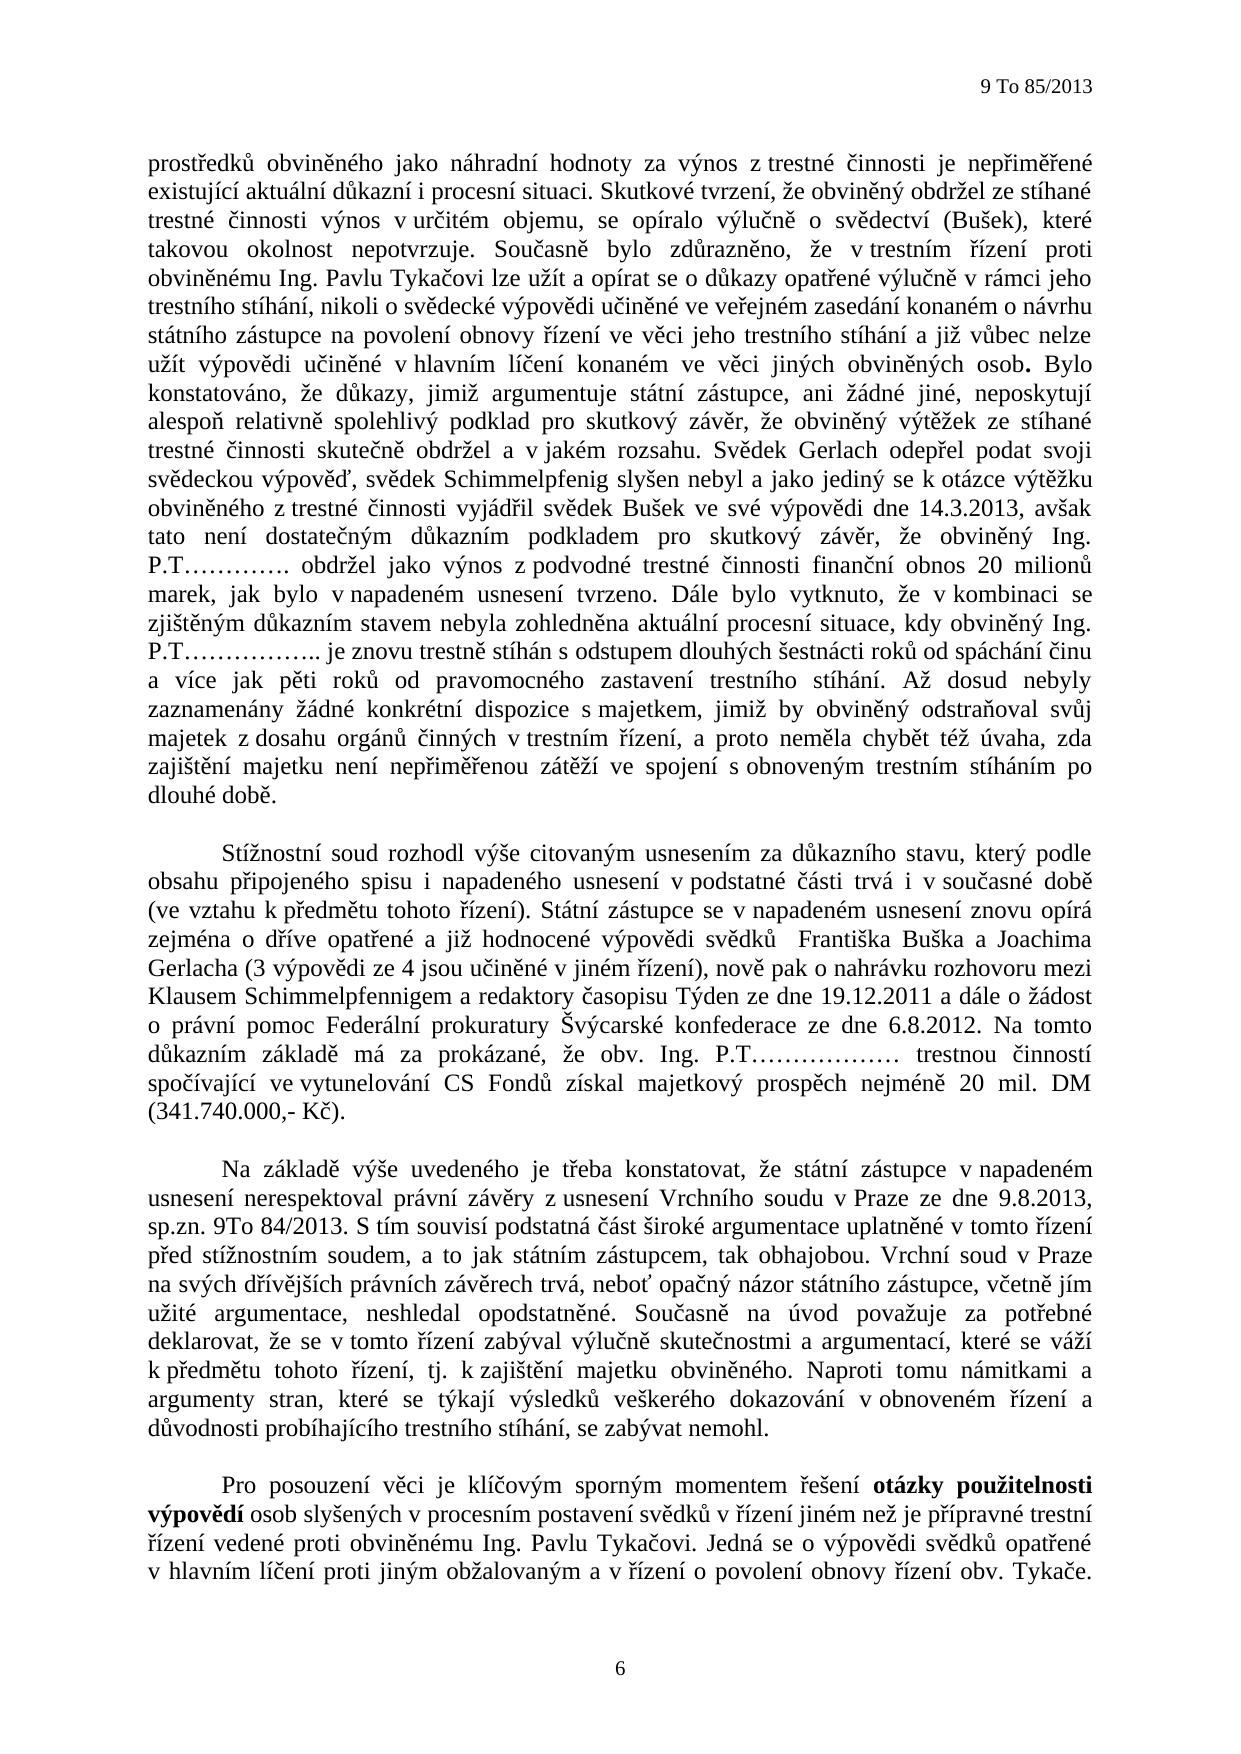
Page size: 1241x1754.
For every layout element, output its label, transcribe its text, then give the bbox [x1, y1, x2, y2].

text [148, 1470, 1093, 1585]
text Stížnostní soud rozhodl výše citovaným usnesením za důkazního stavu, který podle obsahu připojeného spisu i napadeného usnesení v podstatné části trvá i v současné době (ve vztahu k předmětu tohoto řízení). Státní zástupce se v napadeném usnesení znovu opírá zejména o dříve opatřené a již hodnocené výpovědi svědků Františka Buška a Joachima Gerlacha (3 výpovědi ze 4 jsou učiněné v jiném řízení), nově pak o nahrávku rozhovoru mezi Klausem Schimmelpfennigem a redaktory časopisu Týden ze dne 19.12.2011 a dále o žádost o právní pomoc Federální prokuratury Švýcarské konfederace ze dne 6.8.2012. Na tomto důkazním základě má za prokázané, že obv. Ing. P.T……………… trestnou činností spočívající ve vytunelování CS Fondů získal majetkový prospěch nejméně 20 mil. DM (341.740.000,- Kč). [148, 838, 1093, 1125]
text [148, 148, 1093, 809]
text Na základě výše uvedeného je třeba konstatovat, že státní zástupce v napadeném usnesení nerespektoval právní závěry z usnesení Vrchního soudu v Praze ze dne 9.8.2013, sp.zn. 9To 84/2013. S tím souvisí podstatná část široké argumentace uplatněné v tomto řízení před stížnostním soudem, a to jak státním zástupcem, tak obhajobou. Vrchní soud v Praze na svých dřívějších právních závěrech trvá, neboť opačný názor státního zástupce, včetně jím užité argumentace, neshledal opodstatněné. Současně na úvod považuje za potřebné deklarovat, že se v tomto řízení zabýval výlučně skutečnostmi a argumentací, které se váží k předmětu tohoto řízení, tj. k zajištění majetku obviněného. Naproti tomu námitkami a argumenty stran, které se týkají výsledků veškerého dokazování v obnoveném řízení a důvodnosti probíhajícího trestního stíhání, se zabývat nemohl. [148, 1154, 1093, 1441]
